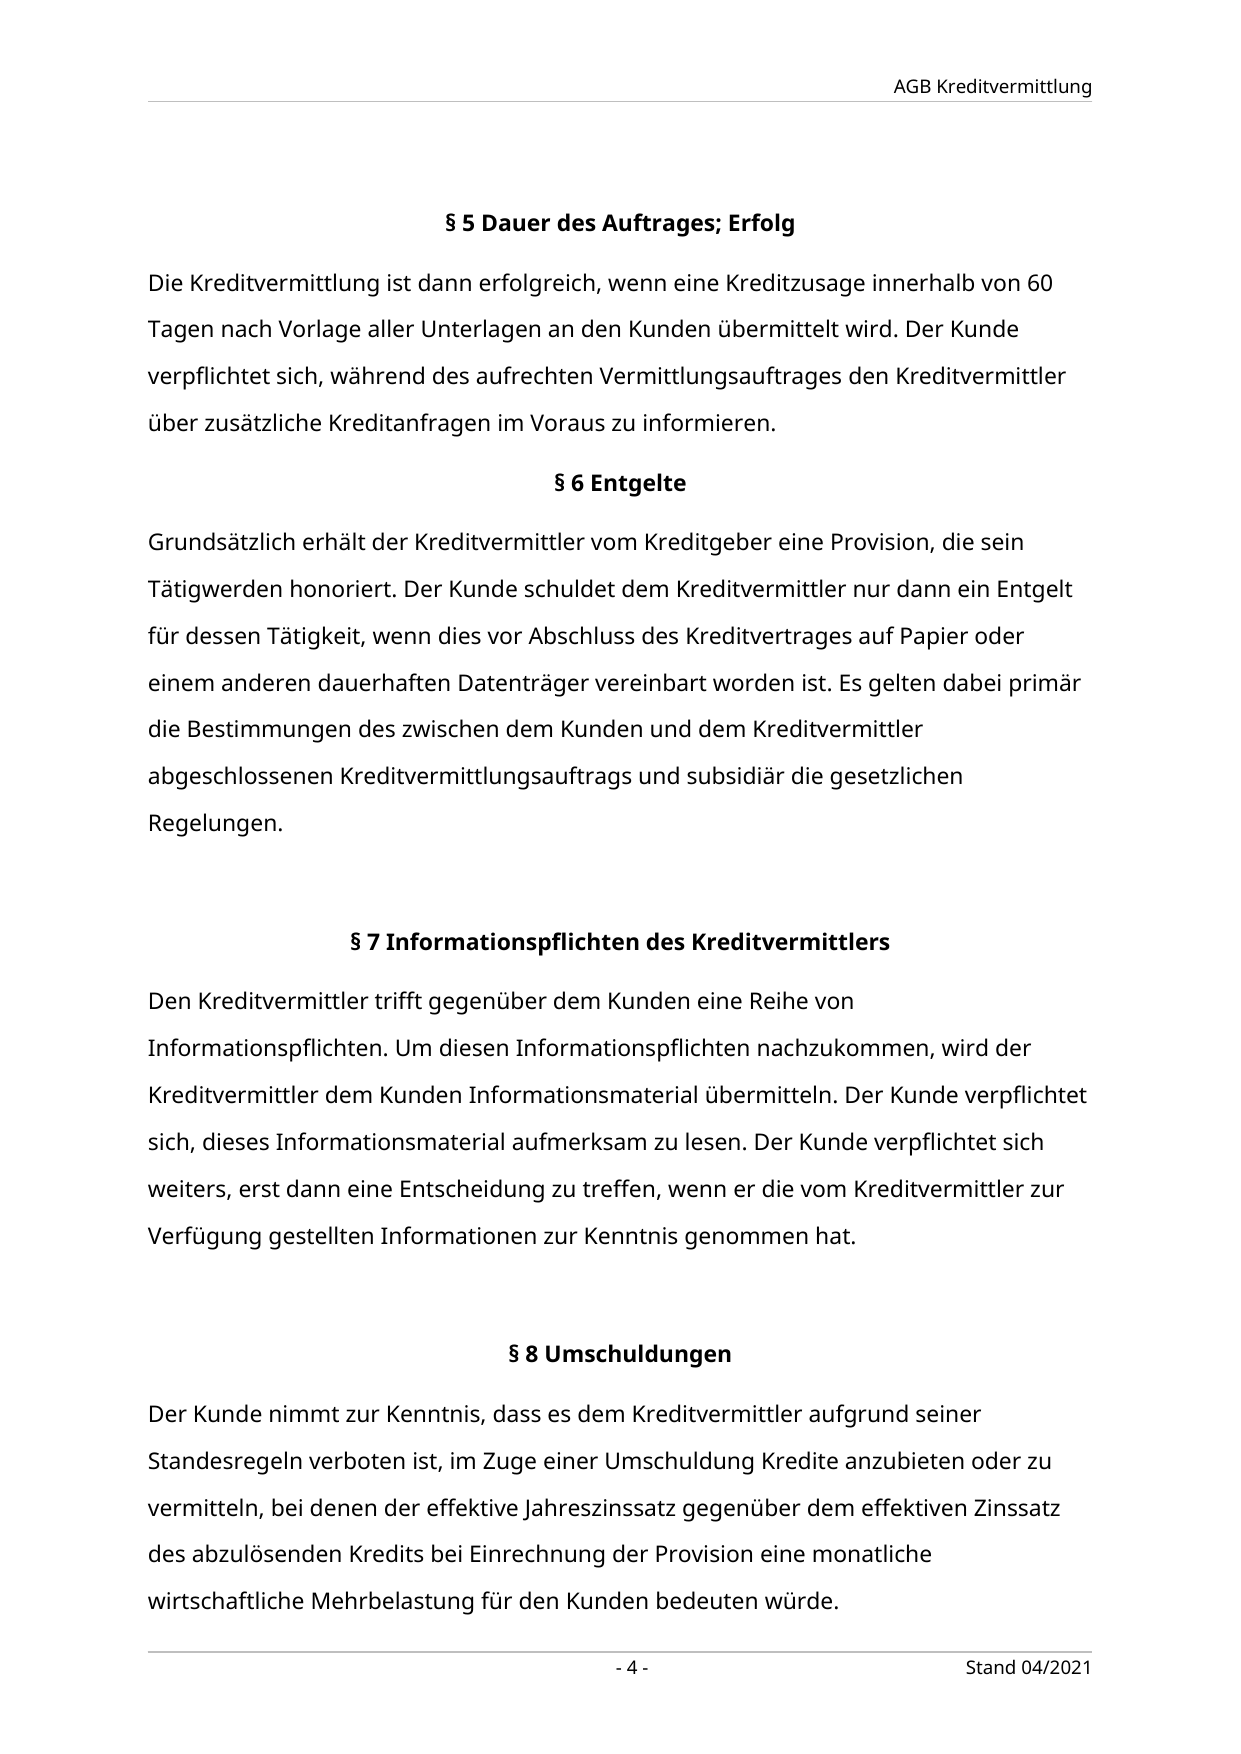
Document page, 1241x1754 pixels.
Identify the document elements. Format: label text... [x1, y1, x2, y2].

text Den Kreditvermittler trifft gegenüber dem Kunden eine Reihe von Informationspflichten. Um diesen Informationspflichten nachzukommen, wird der Kreditvermittler dem Kunden Informationsmaterial übermitteln. Der Kunde verpflichtet sich, dieses Informationsmaterial aufmerksam zu lesen. Der Kunde verpflichtet sich weiters, erst dann eine Entscheidung zu treffen, wenn er die vom Kreditvermittler zur Verfügung gestellten Informationen zur Kenntnis genommen hat. [148, 985, 1092, 1251]
text Die Kreditvermittlung ist dann erfolgreich, wenn eine Kreditzusage innerhalb von 60 Tagen nach Vorlage aller Unterlagen an den Kunden übermittelt wird. Der Kunde verpflichtet sich, während des aufrechten Vermittlungsauftrages den Kreditvermittler über zusätzliche Kreditanfragen im Voraus zu informieren. [148, 266, 1092, 438]
text Grundsätzlich erhält der Kreditvermittler vom Kreditgeber eine Provision, die sein Tätigwerden honoriert. Der Kunde schuldet dem Kreditvermittler nur dann ein Entgelt für dessen Tätigkeit, wenn dies vor Abschluss des Kreditvertrages auf Papier oder einem anderen dauerhaften Datenträger vereinbart worden ist. Es gelten dabei primär die Bestimmungen des zwischen dem Kunden und dem Kreditvermittler abgeschlossenen Kreditvermittlungsauftrags und subsidiär die gesetzlichen Regelungen. [148, 526, 1092, 838]
text § 7 Informationspflichten des Kreditvermittlers [148, 926, 1092, 957]
text § 8 Umschuldungen [148, 1338, 1092, 1369]
text § 5 Dauer des Auftrages; Erfolg [148, 207, 1092, 238]
text Der Kunde nimmt zur Kenntnis, dass es dem Kreditvermittler aufgrund seiner Standesregeln verboten ist, im Zuge einer Umschuldung Kredite anzubieten oder zu vermitteln, bei denen der effektive Jahreszinssatz gegenüber dem effektiven Zinssatz des abzulösenden Kredits bei Einrechnung der Provision eine monatliche wirtschaftliche Mehrbelastung für den Kunden bedeuten würde. [148, 1398, 1092, 1616]
text § 6 Entgelte [148, 466, 1092, 498]
